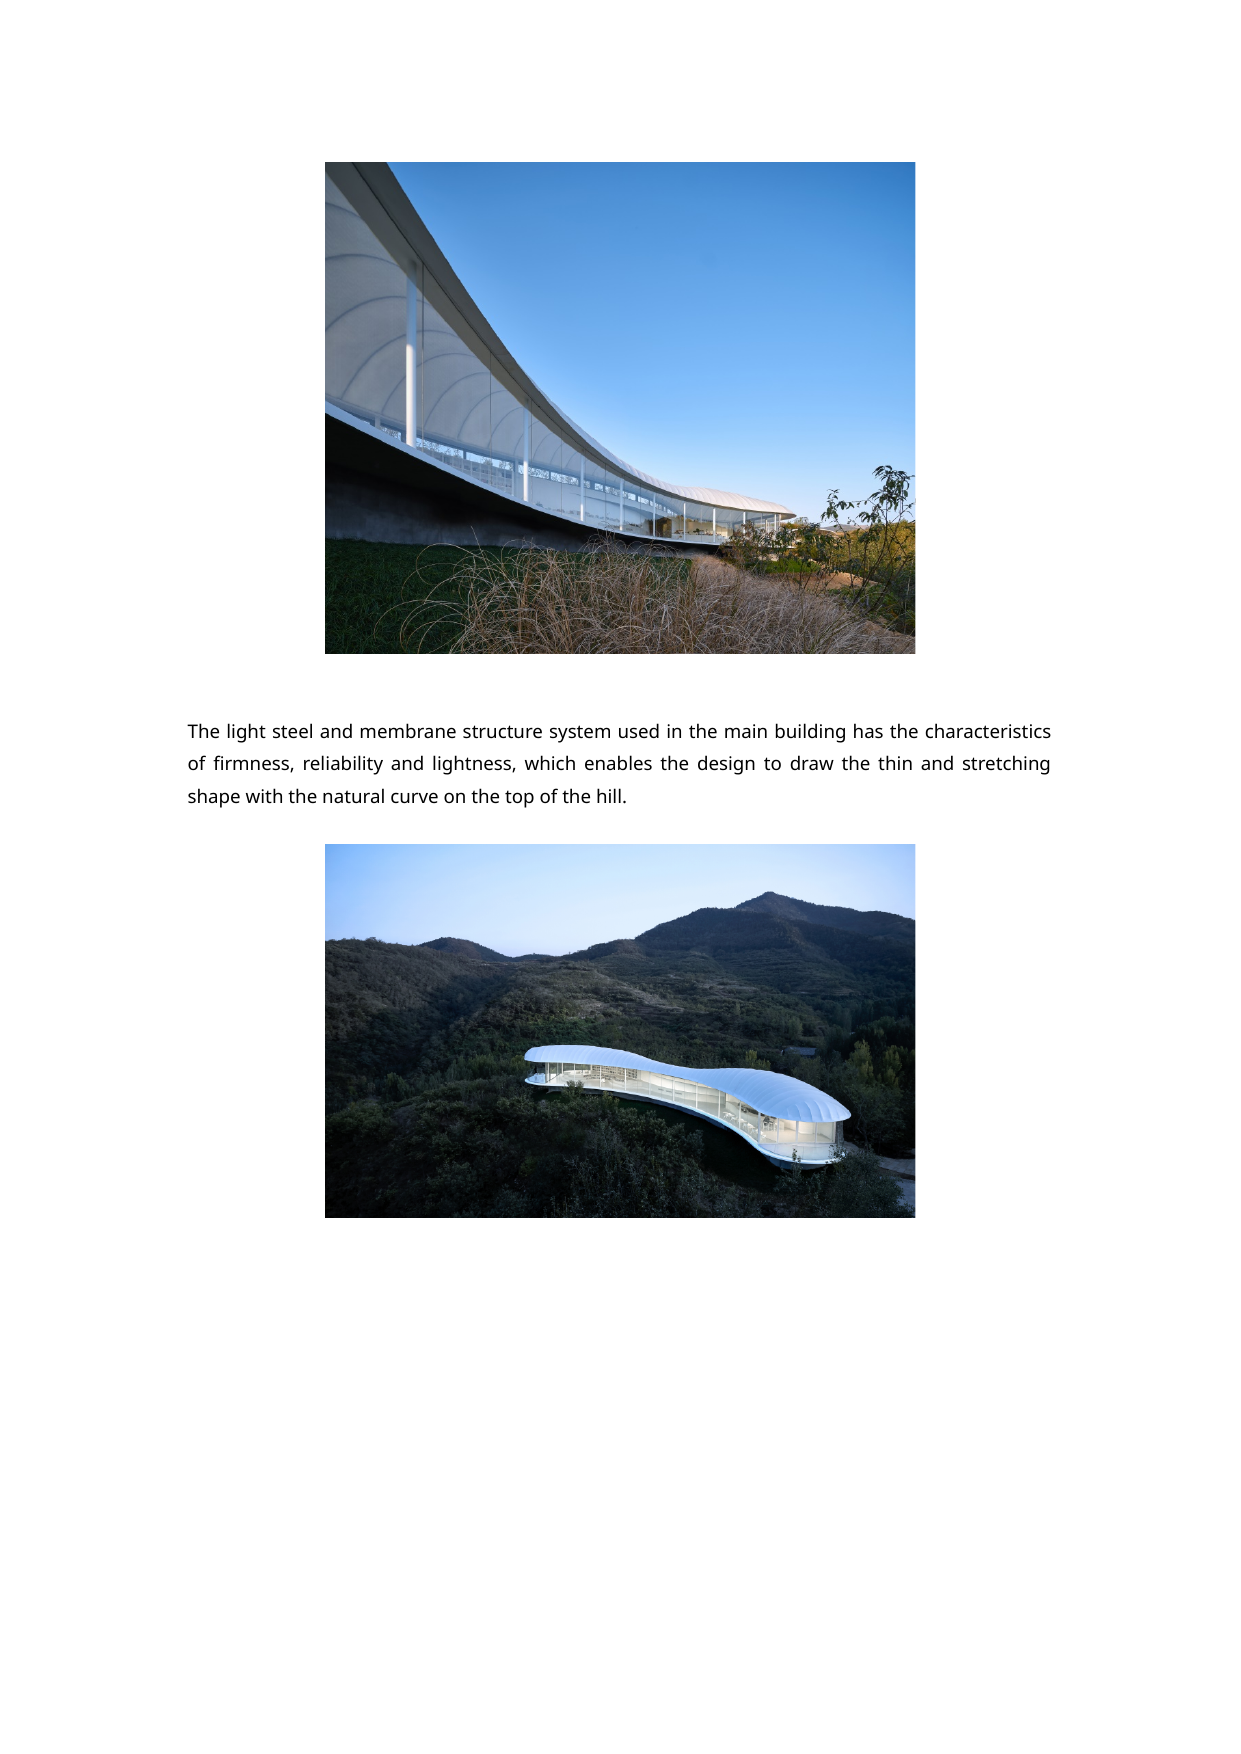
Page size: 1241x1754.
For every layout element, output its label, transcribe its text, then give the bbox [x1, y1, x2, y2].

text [187, 844, 1053, 1234]
picture [325, 162, 916, 654]
picture [325, 844, 916, 1218]
text The light steel and membrane structure system used in the main building has the characteristics of firmness, reliability and lightness, which enables the design to draw the thin and stretching shape with the natural curve on the top of the hill. [187, 714, 1053, 812]
